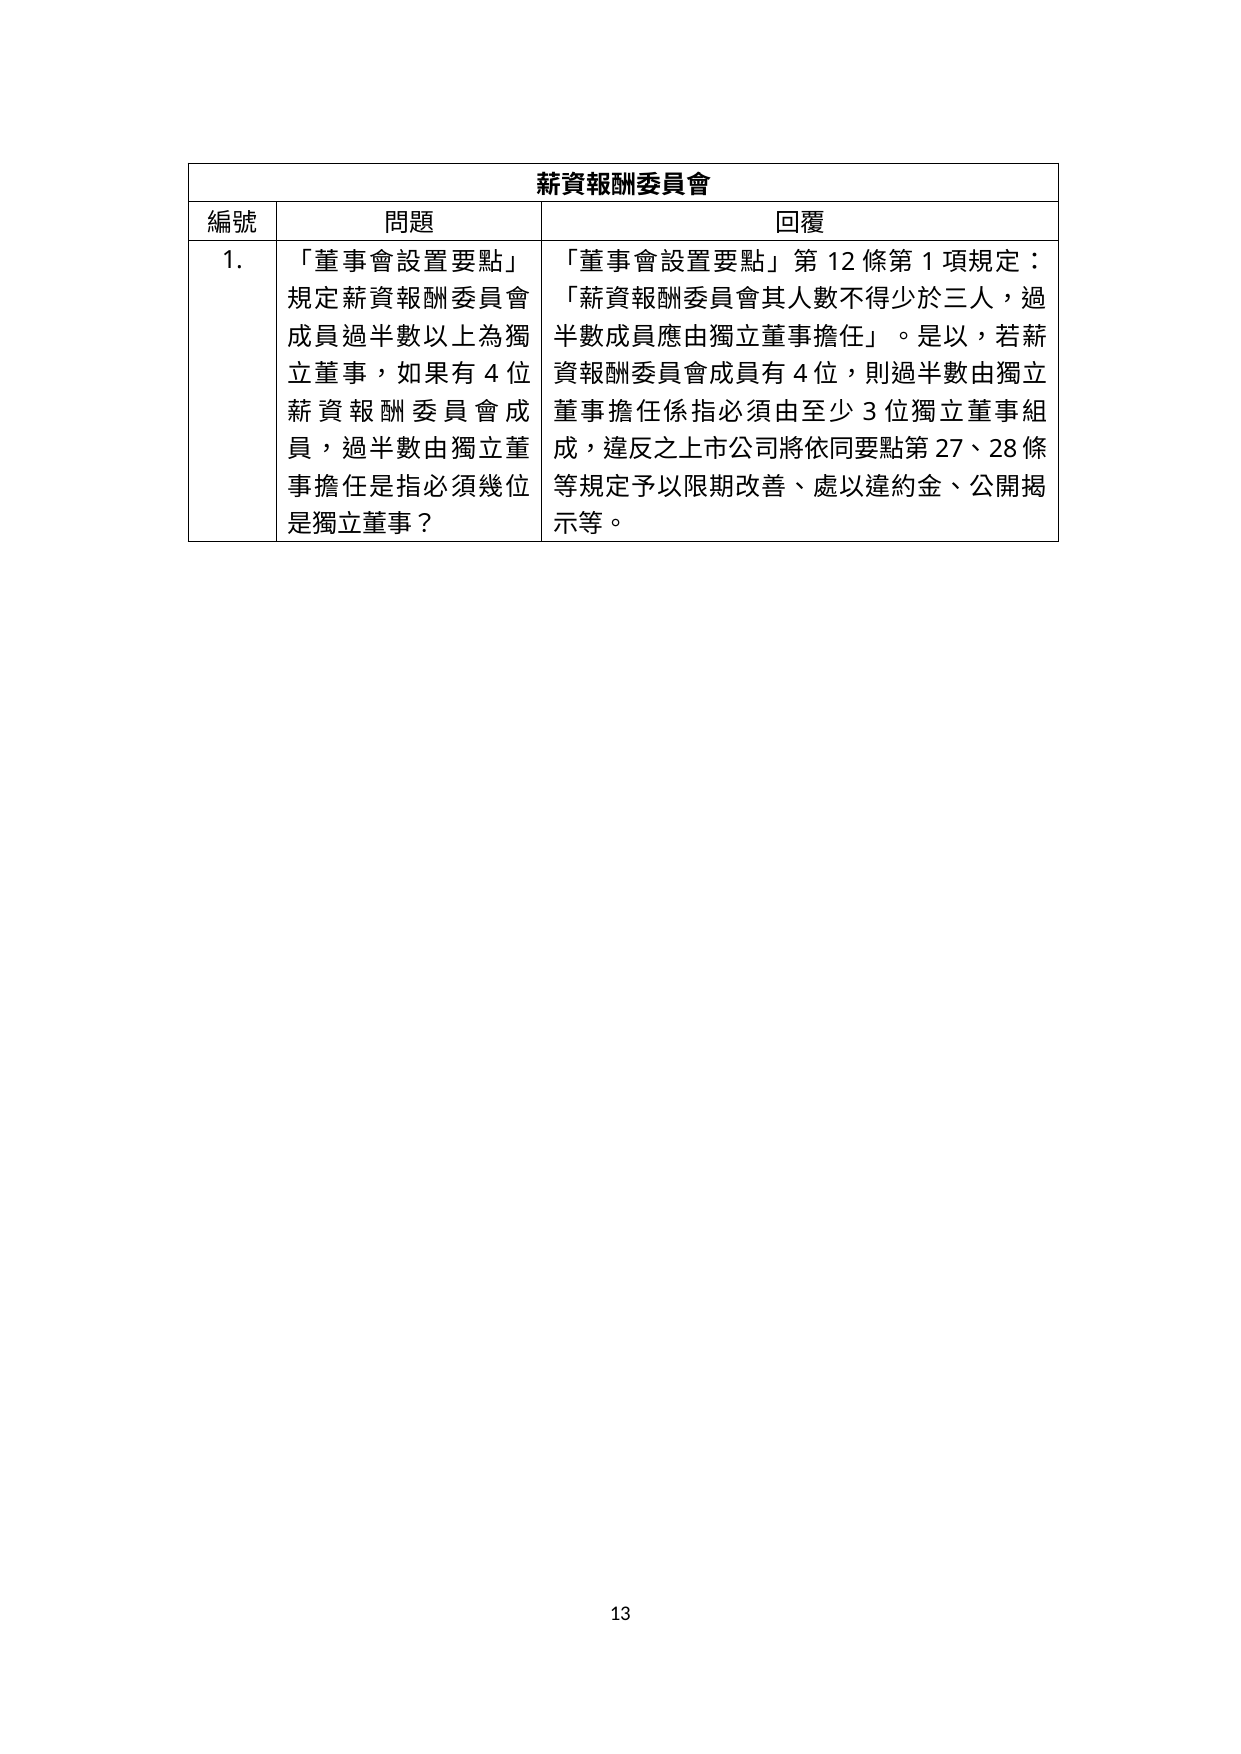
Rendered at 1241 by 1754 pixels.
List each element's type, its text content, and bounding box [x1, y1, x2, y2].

table_cell 問題 [277, 202, 541, 239]
table_cell 1. [189, 241, 276, 541]
table_cell 「董事會設置要點」第12條第1項規定：「薪資報酬委員會其人數不得少於三人，過半數成員應由獨立董事擔任」。是以，若薪資報酬委員會成員有4位，則過半數由獨立董事擔任係指必須由至少3位獨立董事組成，違反之上市公司將依同要點第27、28條等規定予以限期改善、處以違約金、公開揭示等。 [542, 241, 1058, 541]
table_header 薪資報酬委員會 [189, 164, 1058, 201]
table_cell 「董事會設置要點」規定薪資報酬委員會成員過半數以上為獨立董事，如果有4位薪資報酬委員會成員，過半數由獨立董事擔任是指必須幾位是獨立董事？ [277, 241, 541, 541]
table_cell 回覆 [542, 202, 1058, 239]
table_cell 編號 [189, 202, 276, 239]
